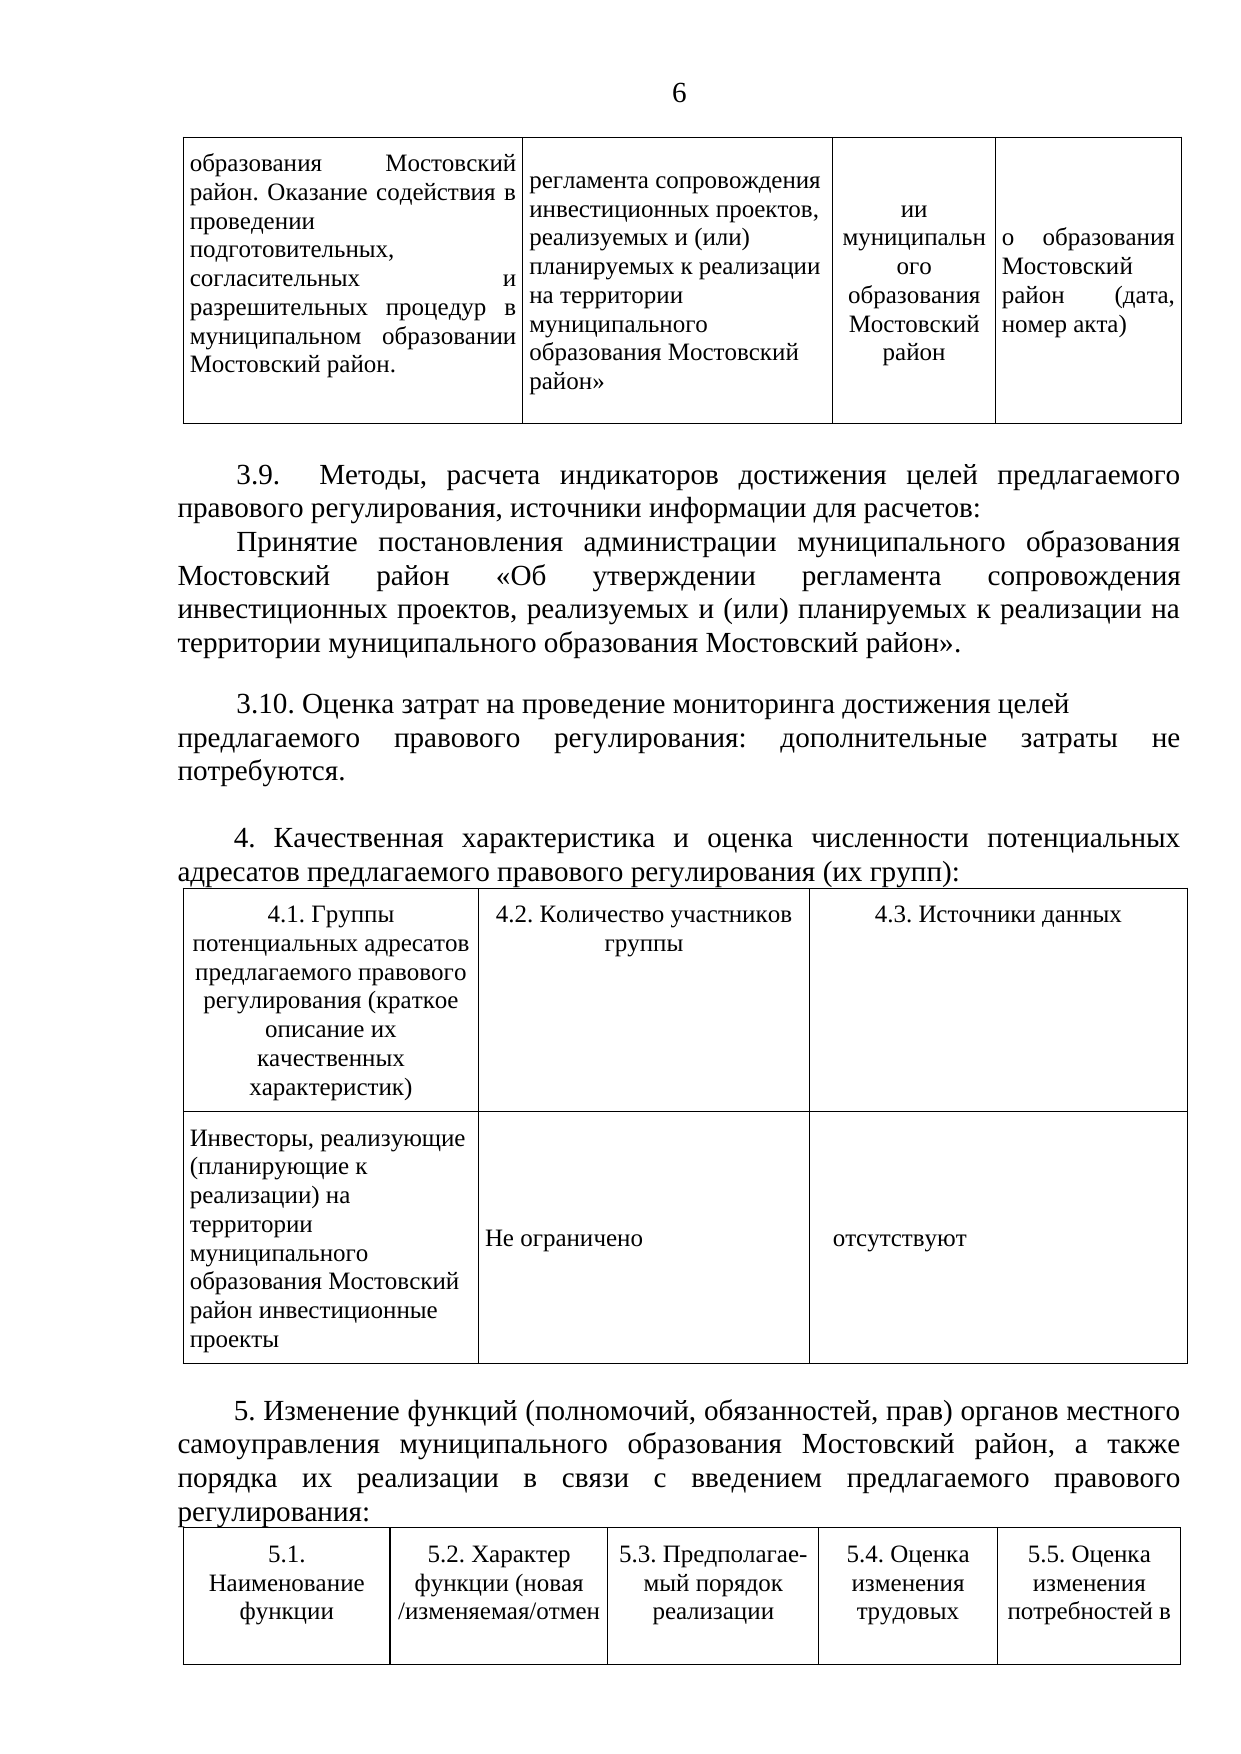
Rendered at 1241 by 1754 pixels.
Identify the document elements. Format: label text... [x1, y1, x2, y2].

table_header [184, 1528, 389, 1664]
table_cell отсутствуют [810, 1112, 1187, 1363]
table_cell Не ограничено [479, 1112, 809, 1363]
text 5. Изменение функций (полномочий, обязанностей, прав) органов местного самоуправления муниципального образования Мостовский район, а также порядка их реализации в связи с введением предлагаемого правового регулирования: [177, 1393, 1181, 1527]
text 3.10. Оценка затрат на проведение мониторинга достижения целей [177, 686, 1181, 720]
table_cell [523, 138, 832, 422]
text предлагаемого правового регулирования: дополнительные затраты не потребуются. [177, 720, 1181, 787]
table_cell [184, 138, 522, 422]
table_cell Инвесторы, реализующие (планирующие к реализации) на территории муниципального образования Мостовский район инвестиционные проекты [184, 1112, 478, 1363]
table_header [819, 1528, 997, 1664]
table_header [998, 1528, 1180, 1664]
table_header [391, 1528, 607, 1664]
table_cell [833, 138, 995, 422]
table_header 4.1. Группы потенциальных адресатов предлагаемого правового регулирования (краткое описание их качественных характеристик) [184, 889, 478, 1111]
table_header 4.2. Количество участников группы [479, 889, 809, 1111]
text Принятие постановления администрации муниципального образования Мостовский район «Об утверждении регламента сопровождения инвестиционных проектов, реализуемых и (или) планируемых к реализации на территории муниципального образования Мостовский район». [177, 524, 1181, 658]
text 4. Качественная характеристика и оценка численности потенциальных адресатов предлагаемого правового регулирования (их групп): [177, 820, 1181, 887]
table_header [608, 1528, 818, 1664]
table_header 4.3. Источники данных [810, 889, 1187, 1111]
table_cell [996, 138, 1181, 422]
text 3.9. Методы, расчета индикаторов достижения целей предлагаемого правового регулирования, источники информации для расчетов: [177, 457, 1181, 524]
